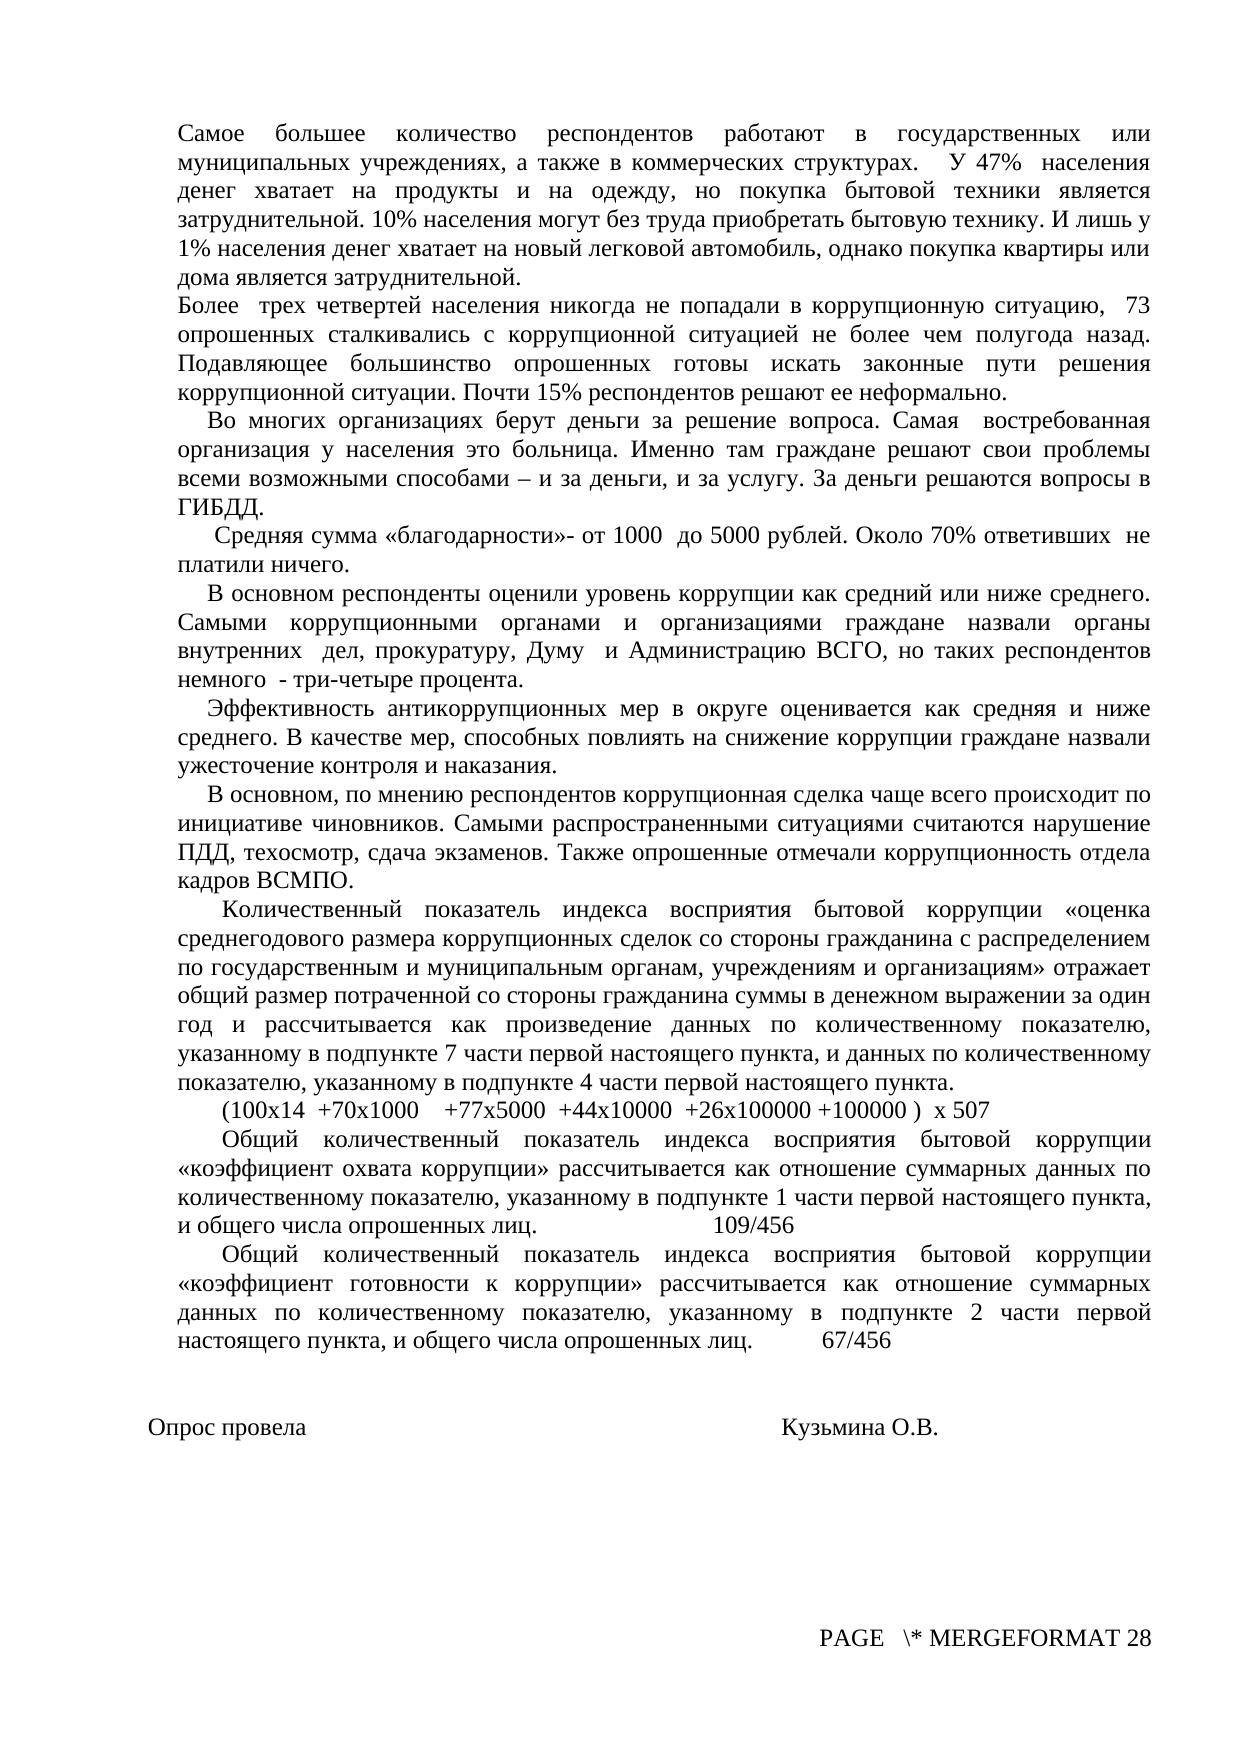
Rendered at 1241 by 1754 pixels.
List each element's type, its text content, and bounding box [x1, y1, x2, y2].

text В основном респонденты оценили уровень коррупции как средний или ниже среднего. Самыми коррупционными органами и организациями граждане назвали органы внутренних дел, прокуратуру, Думу и Администрацию ВСГО, но таких респондентов немного - три-четыре процента. [177, 578, 1152, 693]
text Количественный показатель индекса восприятия бытовой коррупции «оценка среднегодового размера коррупционных сделок со стороны гражданина с распределением по государственным и муниципальным органам, учреждениям и организациям» отражает общий размер потраченной со стороны гражданина суммы в денежном выражении за один год и рассчитывается как произведение данных по количественному показателю, указанному в подпункте 7 части первой настоящего пункта, и данных по количественному показателю, указанному в подпункте 4 части первой настоящего пункта. [177, 894, 1152, 1096]
text Более трех четвертей населения никогда не попадали в коррупционную ситуацию, 73 опрошенных сталкивались с коррупционной ситуацией не более чем полугода назад. Подавляющее большинство опрошенных готовы искать законные пути решения коррупционной ситуации. Почти 15% респондентов решают ее неформально. [177, 291, 1152, 406]
text (100х14 +70х1000 +77х5000 +44х10000 +26х100000 +100000 ) х 507 [177, 1096, 1152, 1124]
list Опрос провела Кузьмина О.В. [148, 1412, 1152, 1441]
text Общий количественный показатель индекса восприятия бытовой коррупции «коэффициент охвата коррупции» рассчитывается как отношение суммарных данных по количественному показателю, указанному в подпункте 1 части первой настоящего пункта, и общего числа опрошенных лиц. 109/456 [177, 1124, 1152, 1239]
text В основном, по мнению респондентов коррупционная сделка чаще всего происходит по инициативе чиновников. Самыми распространенными ситуациями считаются нарушение ПДД, техосмотр, сдача экзаменов. Также опрошенные отмечали коррупционность отдела кадров ВСМПО. [177, 779, 1152, 894]
text Самое большее количество респондентов работают в государственных или муниципальных учреждениях, а также в коммерческих структурах. У 47% населения денег хватает на продукты и на одежду, но покупка бытовой техники является затруднительной. 10% населения могут без труда приобретать бытовую технику. И лишь у 1% населения денег хватает на новый легковой автомобиль, однако покупка квартиры или дома является затруднительной. [177, 118, 1152, 291]
text Эффективность антикоррупционных мер в округе оценивается как средняя и ниже среднего. В качестве мер, способных повлиять на снижение коррупции граждане назвали ужесточение контроля и наказания. [177, 693, 1152, 779]
text Во многих организациях берут деньги за решение вопроса. Самая востребованная организация у населения это больница. Именно там граждане решают свои проблемы всеми возможными способами – и за деньги, и за услугу. За деньги решаются вопросы в ГИБДД. [177, 406, 1152, 521]
text Общий количественный показатель индекса восприятия бытовой коррупции «коэффициент готовности к коррупции» рассчитывается как отношение суммарных данных по количественному показателю, указанному в подпункте 2 части первой настоящего пункта, и общего числа опрошенных лиц. 67/456 [177, 1239, 1152, 1354]
text Средняя сумма «благодарности»- от 1000 до 5000 рублей. Около 70% ответивших не платили ничего. [177, 521, 1152, 578]
